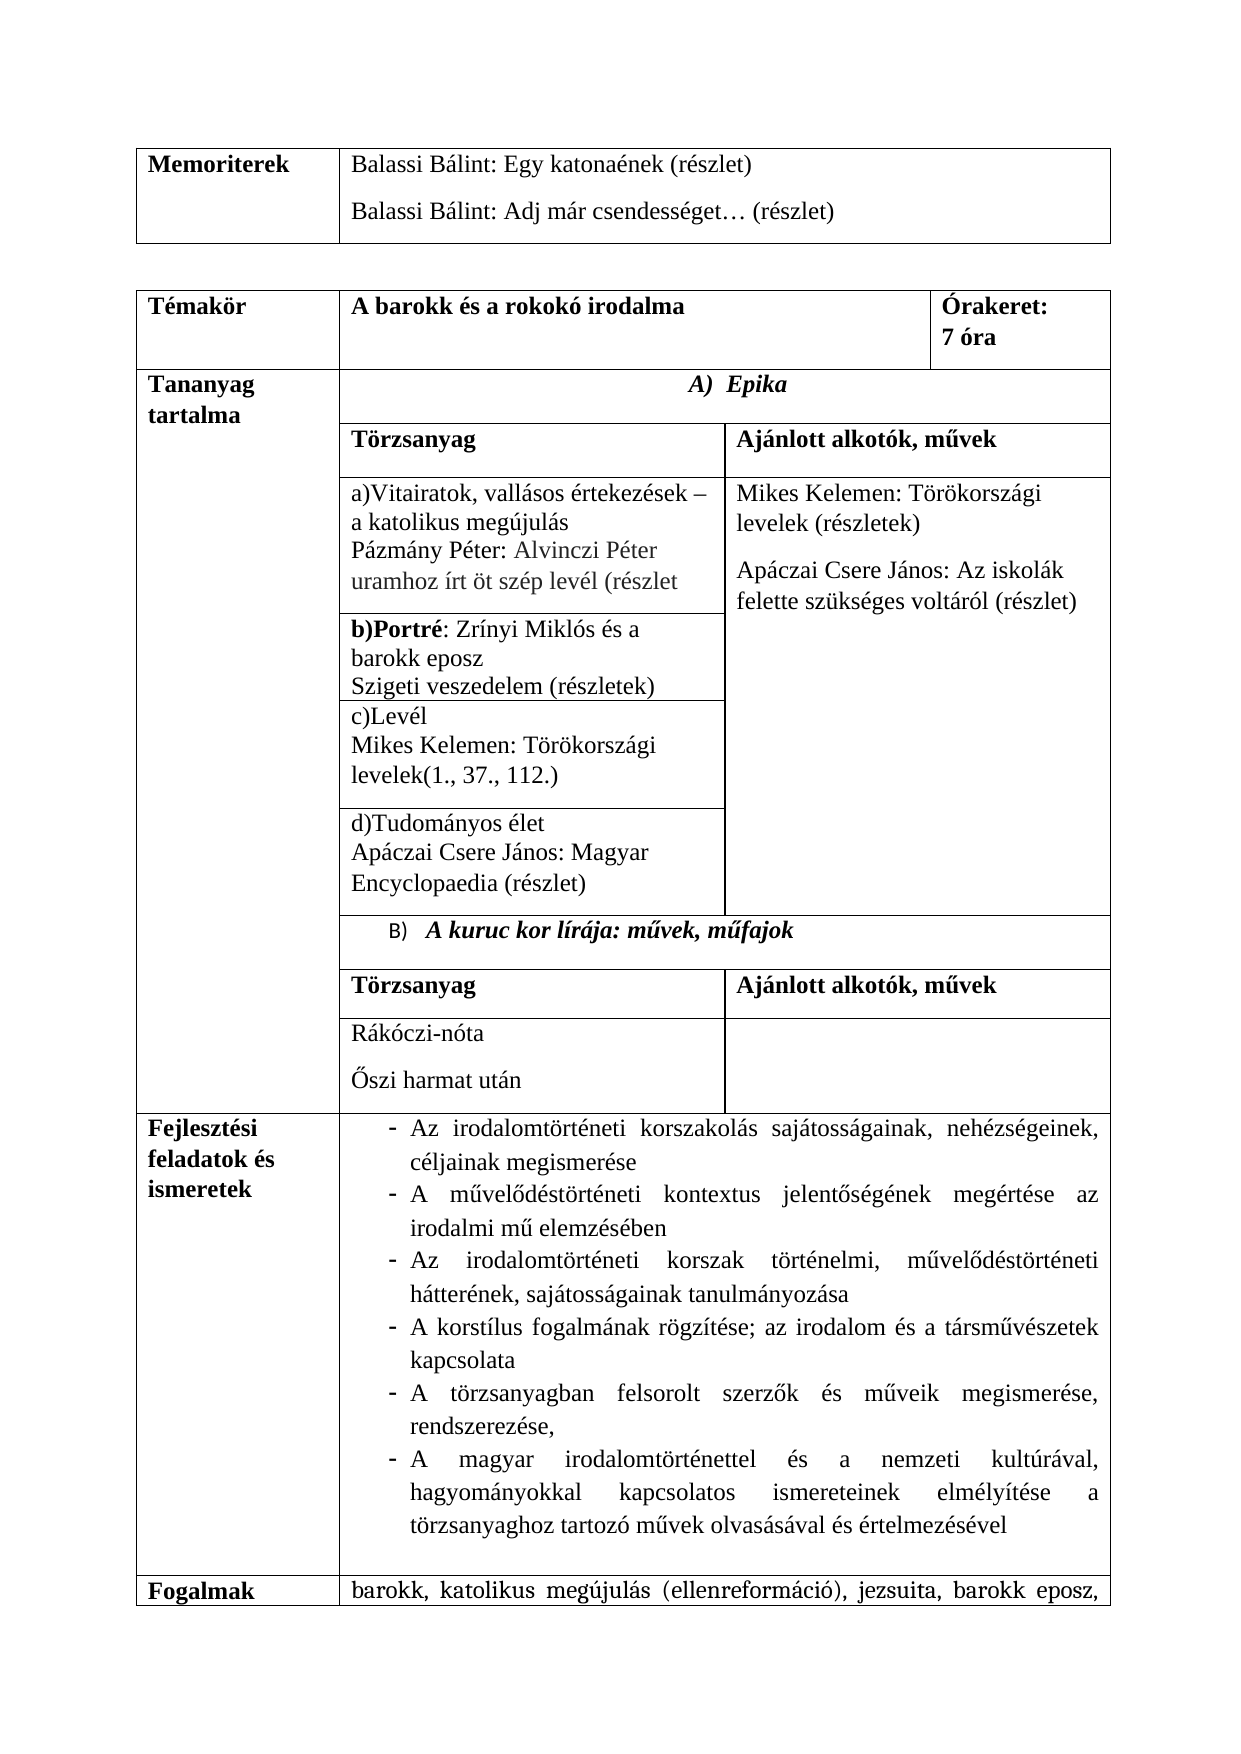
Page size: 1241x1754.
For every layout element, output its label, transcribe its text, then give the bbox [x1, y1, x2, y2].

table_cell d)Tudományos élet Apáczai Csere János: Magyar Encyclopaedia (részlet) [340, 809, 724, 914]
table_cell Ajánlott alkotók, művek [726, 424, 1110, 477]
table_cell A kuruc kor lírája: művek, műfajok [340, 916, 1110, 969]
table_header Témakör [137, 291, 339, 368]
table_cell Törzsanyag [340, 424, 724, 477]
table_cell Rákóczi-nóta Őszi harmat után [340, 1019, 724, 1112]
table_cell Fogalmak [137, 1576, 339, 1604]
table_cell Törzsanyag [340, 970, 724, 1017]
table_cell Fejlesztési feladatok és ismeretek [137, 1114, 339, 1575]
table_cell Az irodalomtörténeti korszakolás sajátosságainak, nehézségeinek, céljainak megismerése A művelődéstörténeti kontextus jelentőségének megértése az irodalmi mű elemzésében Az irodalomtörténeti korszak történelmi, művelődéstörténeti hátterének, sajátosságainak tanulmányozása A korstílus fogalmának rögzítése; az irodalom és a társművészetek kapcsolata A törzsanyagban felsorolt szerzők és műveik megismerése, rendszerezése, A magyar irodalomtörténettel és a nemzeti kultúrával, hagyományokkal kapcsolatos ismereteinek elmélyítése a törzsanyaghoz tartozó művek olvasásával és értelmezésével [340, 1114, 1110, 1575]
table_cell Epika [340, 370, 1110, 423]
table_cell a)Vitairatok, vallásos értekezések – a katolikus megújulás Pázmány Péter: Alvinczi Péter uramhoz írt öt szép levél (részlet [340, 478, 724, 613]
table_cell Memoriterek [137, 149, 339, 243]
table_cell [340, 1576, 1110, 1604]
table_cell Balassi Bálint: Egy katonaének (részlet) Balassi Bálint: Adj már csendességet… (részlet) [340, 149, 1110, 243]
table_cell b)Portré: Zrínyi Miklós és a barokk eposz Szigeti veszedelem (részletek) [340, 614, 724, 700]
table_cell Mikes Kelemen: Törökországi levelek (részletek) Apáczai Csere János: Az iskolák felette szükséges voltáról (részlet) [726, 478, 1110, 914]
table_cell [726, 1019, 1110, 1112]
table_header A barokk és a rokokó irodalma [340, 291, 930, 368]
table_cell Ajánlott alkotók, művek [726, 970, 1110, 1017]
table_cell Tananyag tartalma [137, 370, 339, 1112]
table_cell c)Levél Mikes Kelemen: Törökországi levelek(1., 37., 112.) [340, 701, 724, 807]
table_header Órakeret: 7 óra [931, 291, 1110, 368]
